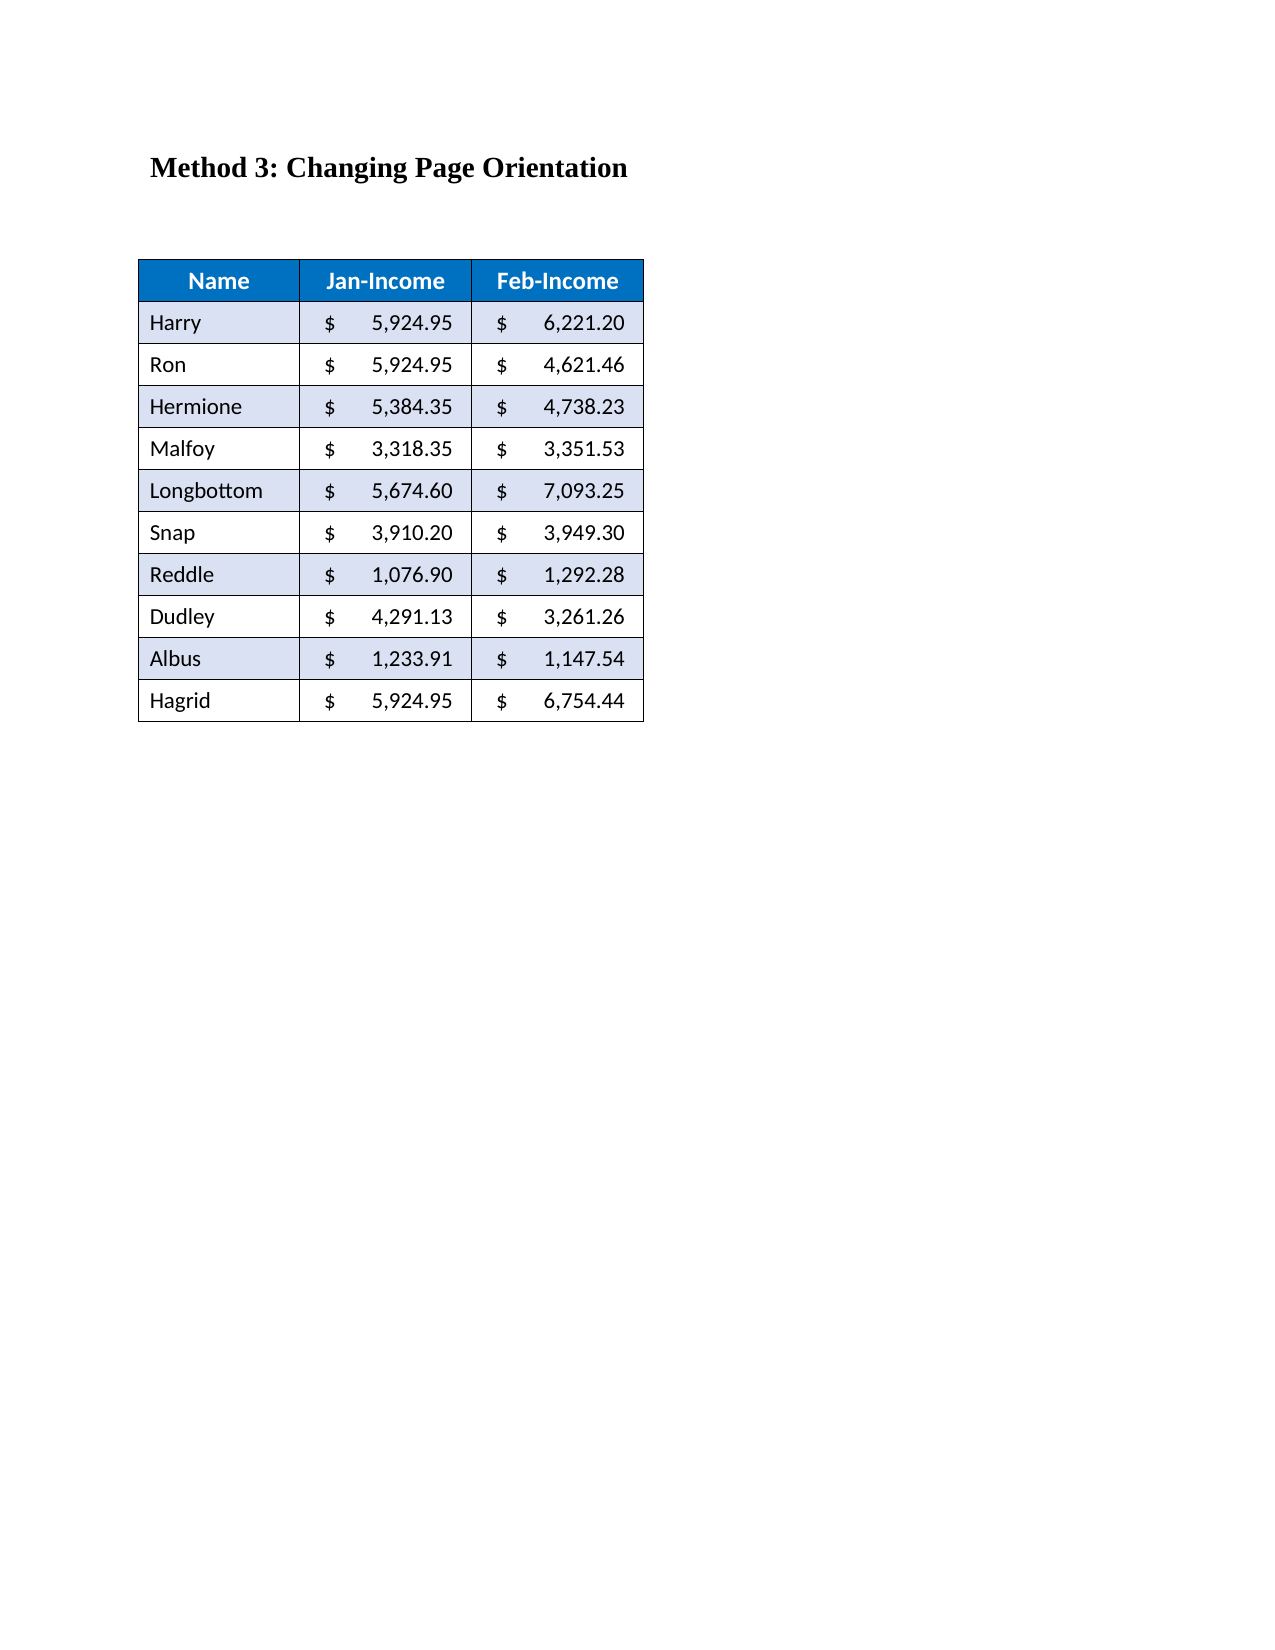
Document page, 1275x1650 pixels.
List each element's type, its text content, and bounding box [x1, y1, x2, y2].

table_cell $ 1,292.28 [472, 554, 643, 595]
table_cell $ 6,221.20 [472, 302, 643, 343]
table_cell Hermione [139, 386, 299, 427]
table_cell Reddle [139, 554, 299, 595]
table_cell $ 3,351.53 [472, 428, 643, 469]
table_cell $ 3,910.20 [300, 512, 471, 553]
table_cell $ 3,949.30 [472, 512, 643, 553]
table_cell Longbottom [139, 470, 299, 511]
table_header Jan-Income [300, 260, 471, 301]
table_header Name [139, 260, 299, 301]
table_cell $ 1,076.90 [300, 554, 471, 595]
table_cell $ 3,261.26 [472, 596, 643, 637]
table_cell $ 4,291.13 [300, 596, 471, 637]
table_cell $ 3,318.35 [300, 428, 471, 469]
table_cell $ 7,093.25 [472, 470, 643, 511]
table_cell $ 5,924.95 [300, 302, 471, 343]
subtitle Method 3: Changing Page Orientation [150, 150, 1125, 183]
table_cell $ 5,674.60 [300, 470, 471, 511]
table_cell Albus [139, 638, 299, 679]
table_cell Hagrid [139, 680, 299, 721]
table_cell Ron [139, 344, 299, 385]
table_cell $ 5,924.95 [300, 344, 471, 385]
table_header Feb-Income [472, 260, 643, 301]
table_cell Harry [139, 302, 299, 343]
table_cell $ 5,384.35 [300, 386, 471, 427]
table_cell Snap [139, 512, 299, 553]
table_cell $ 4,738.23 [472, 386, 643, 427]
table_cell $ 5,924.95 [300, 680, 471, 721]
table_cell $ 1,233.91 [300, 638, 471, 679]
table_cell $ 1,147.54 [472, 638, 643, 679]
table_cell $ 4,621.46 [472, 344, 643, 385]
table_cell Dudley [139, 596, 299, 637]
table_cell $ 6,754.44 [472, 680, 643, 721]
table_cell Malfoy [139, 428, 299, 469]
